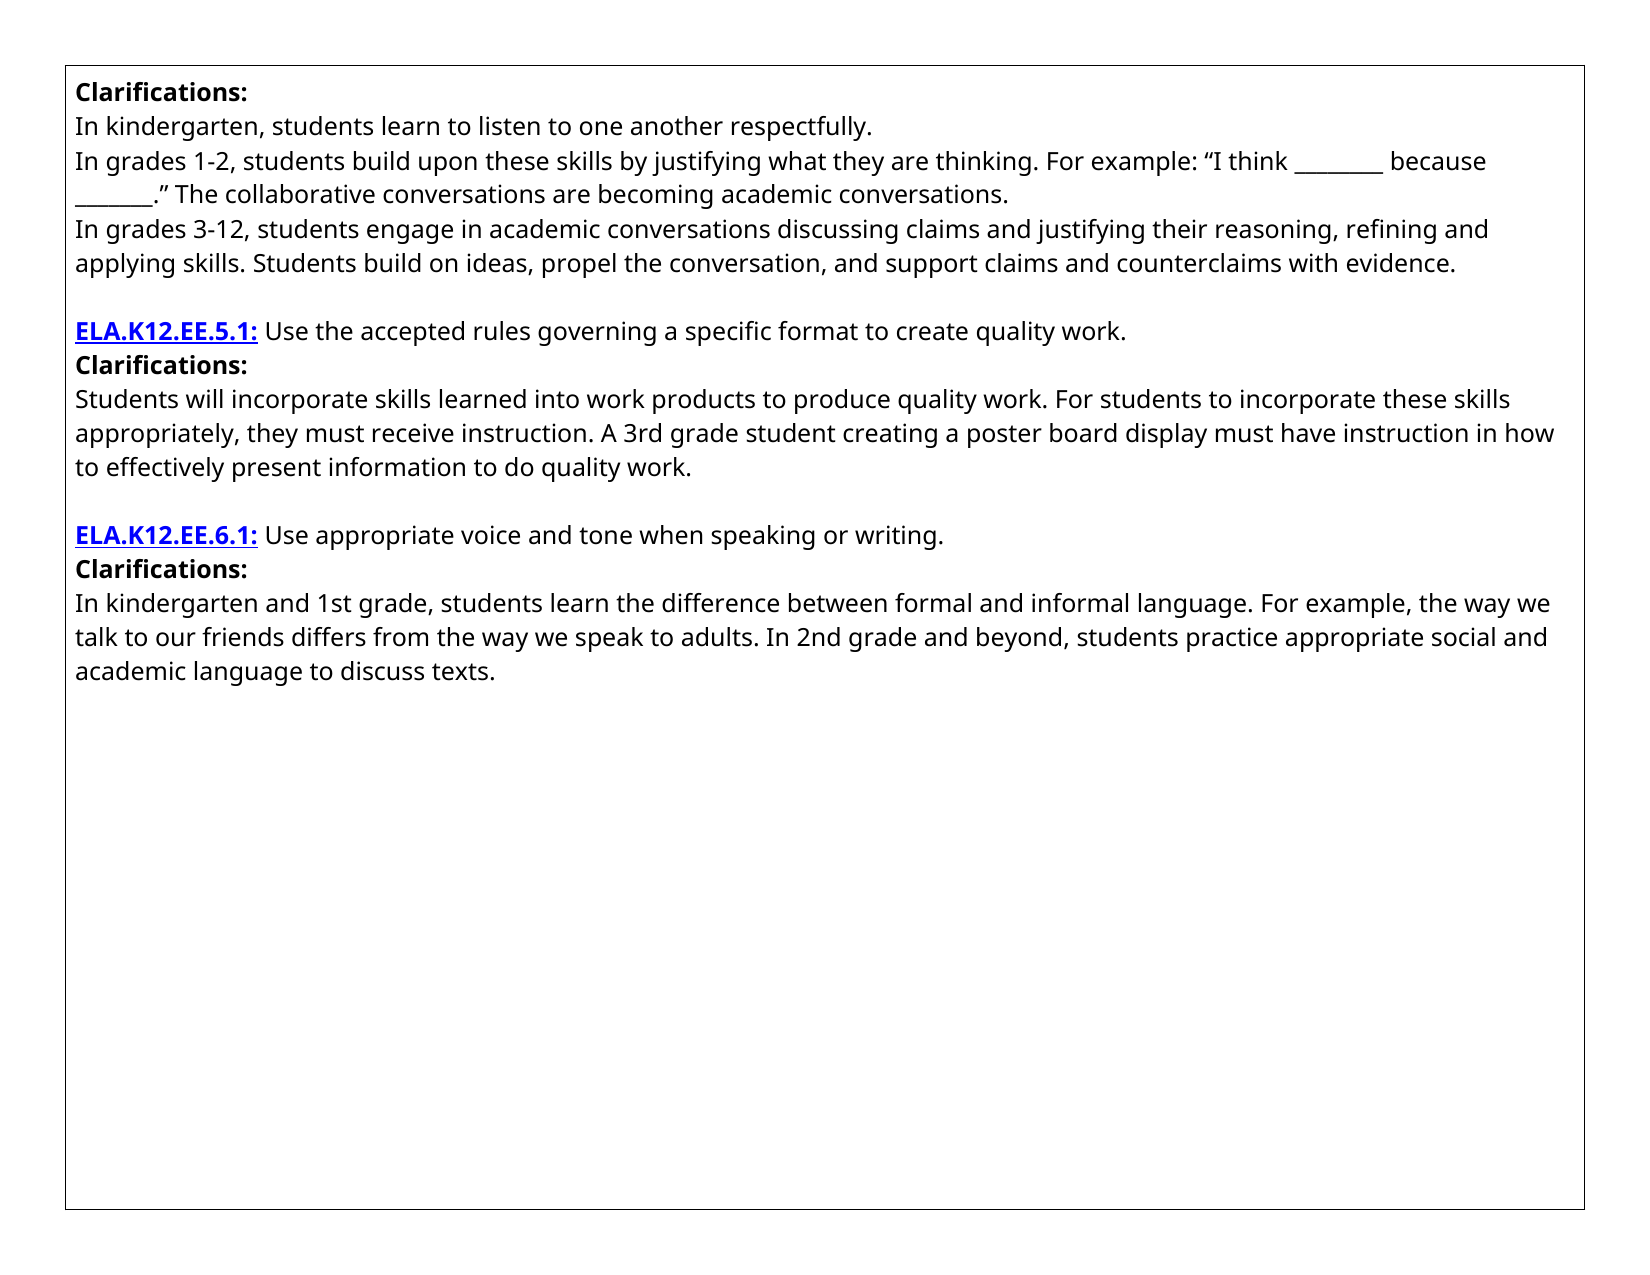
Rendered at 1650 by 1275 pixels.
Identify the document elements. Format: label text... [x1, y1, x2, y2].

text Clarifications: In kindergarten and 1st grade, students learn the difference between formal and informal language. For example, the way we talk to our friends differs from the way we speak to adults. In 2nd grade and beyond, students practice appropriate social and academic language to discuss texts. [75, 552, 1575, 688]
text In grades 1-2, students build upon these skills by justifying what they are thinking. For example: “I think ________ because _______.” The collaborative conversations are becoming academic conversations. [75, 143, 1575, 211]
text Clarifications: In kindergarten, students learn to listen to one another respectfully. [75, 75, 1575, 143]
text ELA.K12.EE.5.1: Use the accepted rules governing a specific format to create quality work. [75, 313, 1575, 347]
text Clarifications: Students will incorporate skills learned into work products to produce quality work. For students to incorporate these skills appropriately, they must receive instruction. A 3rd grade student creating a poster board display must have instruction in how to effectively present information to do quality work. [75, 347, 1575, 484]
text In grades 3-12, students engage in academic conversations discussing claims and justifying their reasoning, refining and applying skills. Students build on ideas, propel the conversation, and support claims and counterclaims with evidence. [75, 211, 1575, 279]
text ELA.K12.EE.6.1: Use appropriate voice and tone when speaking or writing. [75, 518, 1575, 552]
